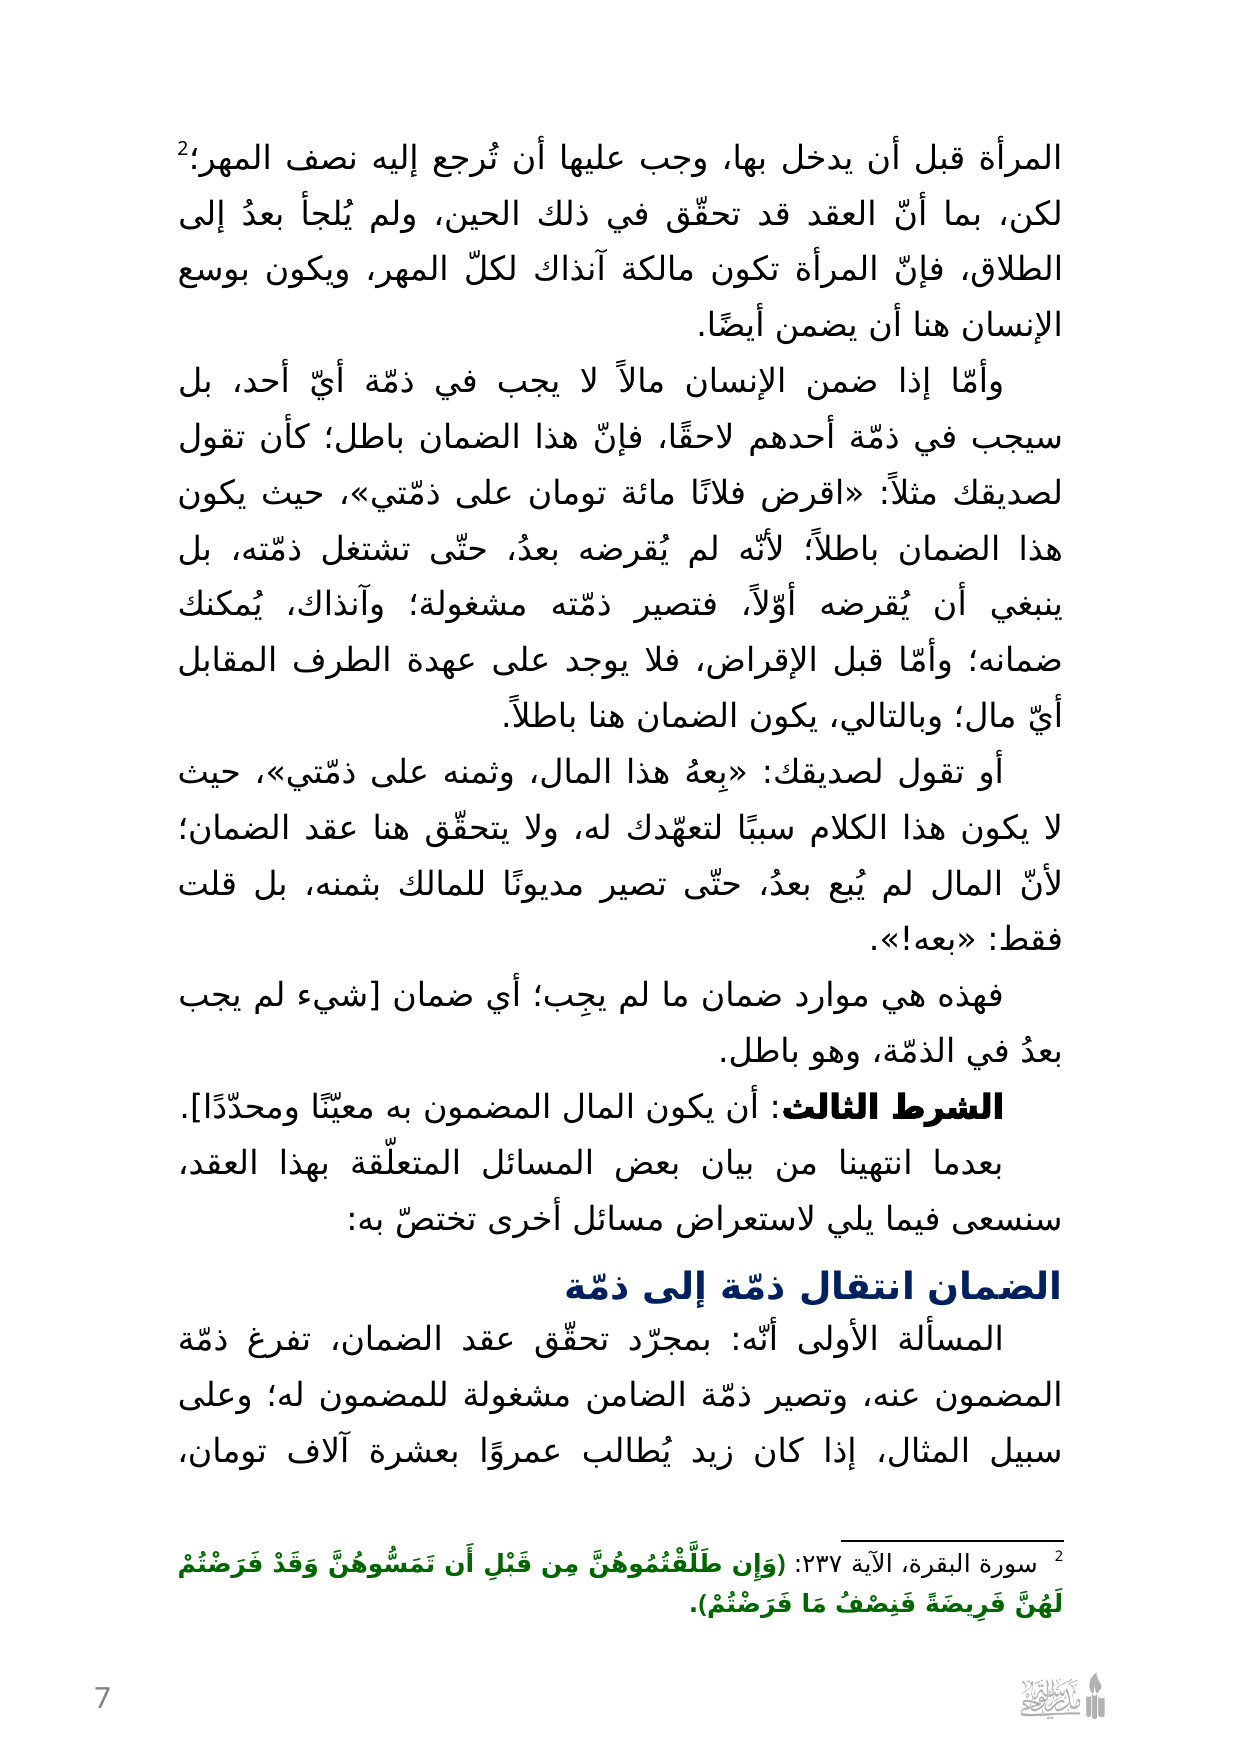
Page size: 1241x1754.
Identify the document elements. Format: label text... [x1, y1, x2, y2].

title الضمان انتقال ذمّة إلى ذمّة [177, 1265, 1063, 1309]
text وأمّا إذا ضمن الإنسان مالاً لا يجب في ذمّة أيّ أحد، بل سيجب في ذمّة أحدهم لاحقًا، فإنّ هذا الضمان باطل؛ كأن تقول لصديقك مثلاً: «اقرض فلانًا مائة تومان على ذمّتي»، حيث يكون هذا الضمان باطلاً؛ لأنّه لم يُقرضه بعدُ، حتّى تشتغل ذمّته، بل ينبغي أن يُقرضه أوّلاً، فتصير ذمّته مشغولة؛ وآنذاك، يُمكنك ضمانه؛ وأمّا قبل الإقراض، فلا يوجد على عهدة الطرف المقابل أيّ مال؛ وبالتالي، يكون الضمان هنا باطلاً. [177, 359, 1063, 750]
text أو تقول لصديقك: «بِعهُ هذا المال، وثمنه على ذمّتي»، حيث لا يكون هذا الكلام سببًا لتعهّدك له، ولا يتحقّق هنا عقد الضمان؛ لأنّ المال لم يُبع بعدُ، حتّى تصير مديونًا للمالك بثمنه، بل قلت فقط: «بعه!». [177, 750, 1063, 973]
text فهذه هي موارد ضمان ما لم يجِب؛ أي ضمان [شيء لم يجب بعدُ في الذمّة، وهو باطل. [177, 973, 1063, 1085]
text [177, 136, 1063, 359]
picture [1020, 1672, 1105, 1719]
text بعدما انتهينا من بيان بعض المسائل المتعلّقة بهذا العقد، سنسعى فيما يلي لاستعراض مسائل أخرى تختصّ به: [177, 1141, 1063, 1252]
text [177, 1317, 1063, 1485]
text الشرط الثالث: أن يكون المال المضمون به معيّنًا ومحدّدًا]. [177, 1085, 1063, 1141]
